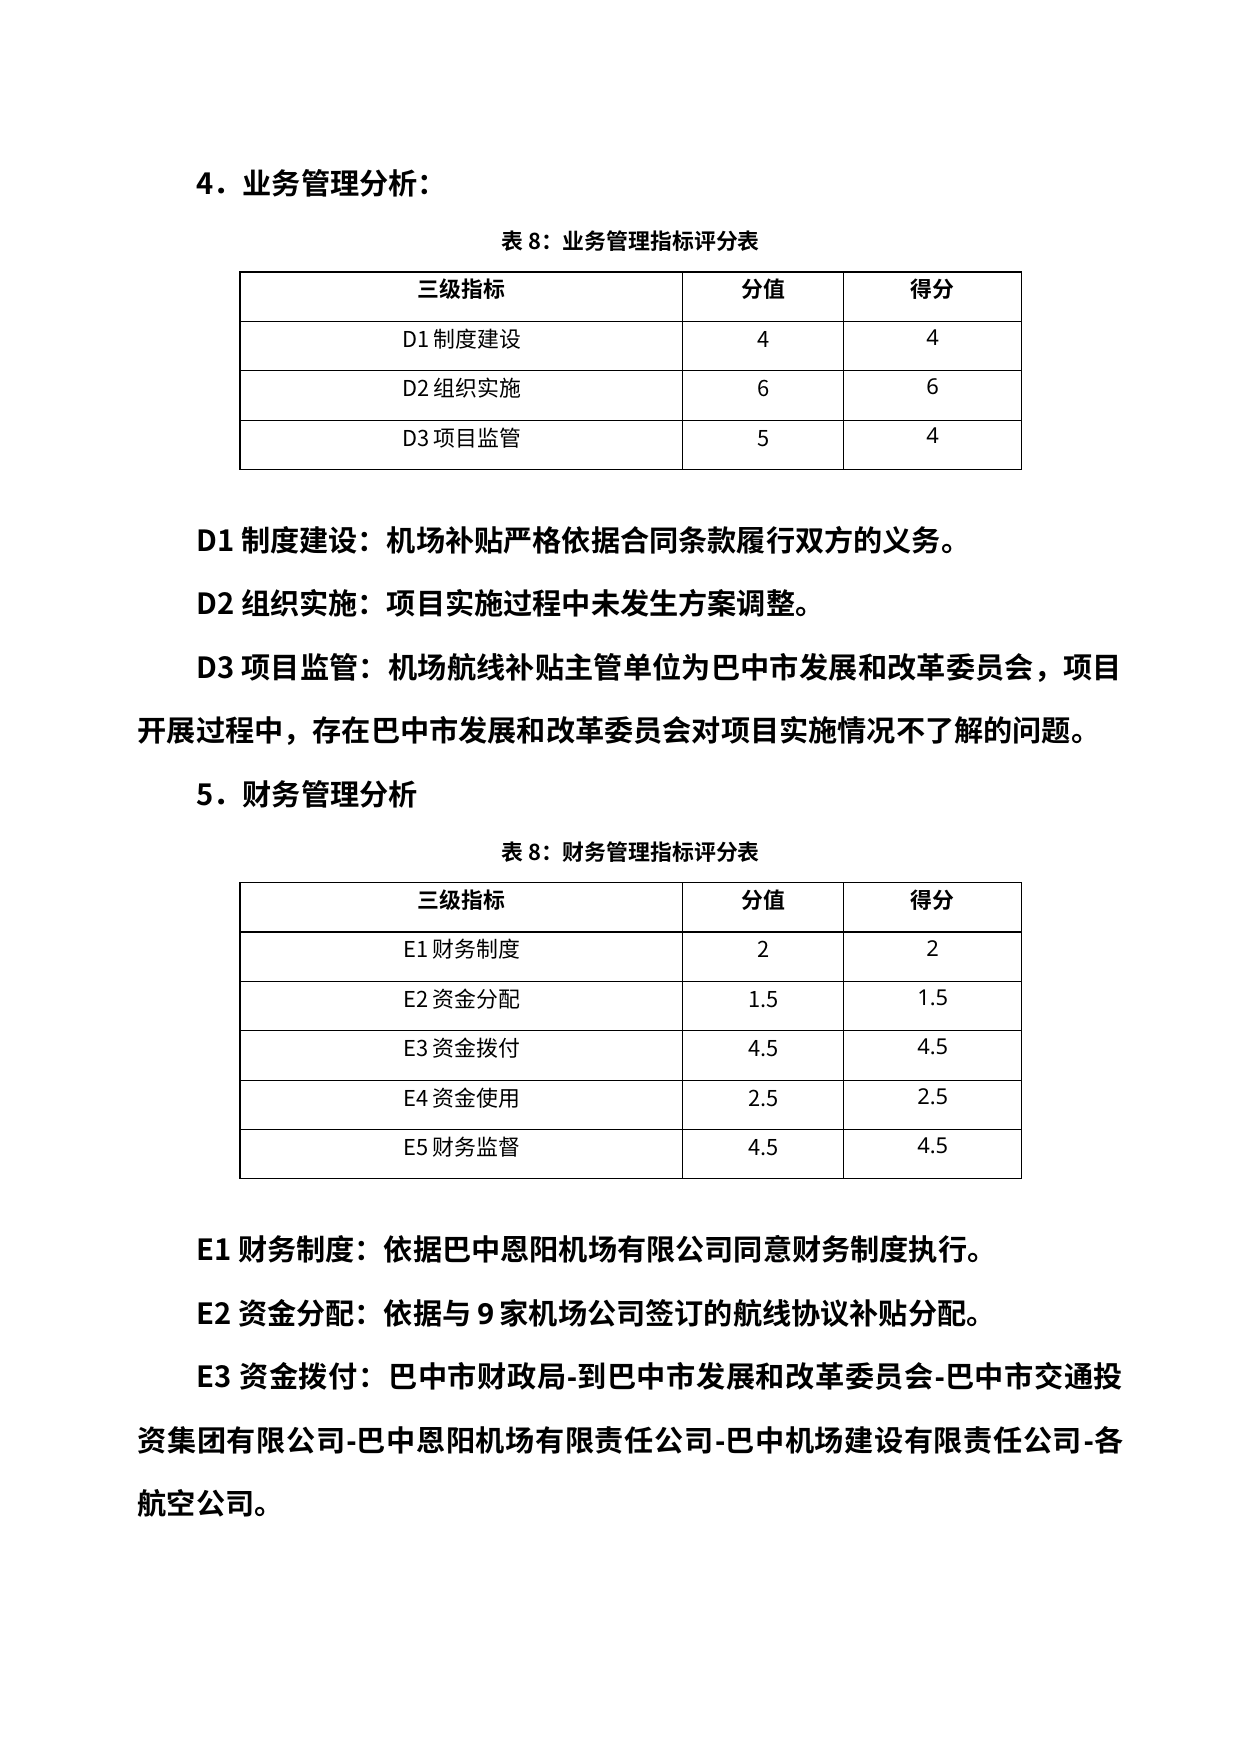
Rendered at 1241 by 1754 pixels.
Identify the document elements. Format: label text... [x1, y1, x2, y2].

table_header 分值 [683, 883, 843, 931]
table_header 三级指标 [241, 273, 682, 321]
table_cell 1.5 [844, 982, 1021, 1030]
table_cell D1制度建设 [241, 322, 682, 370]
text D1 制度建设：机场补贴严格依据合同条款履行双方的义务。 [137, 517, 1123, 560]
text 表8：财务管理指标评分表 [137, 834, 1123, 866]
text D2 组织实施：项目实施过程中未发生方案调整。 [137, 581, 1123, 623]
text E1 财务制度：依据巴中恩阳机场有限公司同意财务制度执行。 [137, 1227, 1123, 1269]
table_cell 5 [683, 421, 843, 469]
table_cell E5财务监督 [241, 1130, 682, 1178]
table_cell 1.5 [683, 982, 843, 1030]
table_cell D3项目监管 [241, 421, 682, 469]
text 5．财务管理分析 [137, 771, 1123, 813]
table_cell 2.5 [683, 1081, 843, 1129]
text E3 资金拨付：巴中市财政局-到巴中市发展和改革委员会-巴中市交通投资集团有限公司-巴中恩阳机场有限责任公司-巴中机场建设有限责任公司-各航空公司。 [137, 1354, 1123, 1523]
table_cell 4.5 [683, 1031, 843, 1079]
table_cell 2 [683, 933, 843, 981]
table_cell 4 [844, 322, 1021, 370]
table_header 得分 [844, 883, 1021, 931]
table_cell 2.5 [844, 1081, 1021, 1129]
table_cell 4.5 [844, 1031, 1021, 1079]
table_header 分值 [683, 273, 843, 321]
text D3 项目监管：机场航线补贴主管单位为巴中市发展和改革委员会，项目开展过程中，存在巴中市发展和改革委员会对项目实施情况不了解的问题。 [137, 644, 1123, 750]
table_cell E4资金使用 [241, 1081, 682, 1129]
table_header 三级指标 [241, 883, 682, 931]
table_cell 4 [683, 322, 843, 370]
table_cell 6 [683, 371, 843, 419]
table_cell E2资金分配 [241, 982, 682, 1030]
table_cell E3资金拨付 [241, 1031, 682, 1079]
table_cell 4 [844, 421, 1021, 469]
table_cell 4.5 [683, 1130, 843, 1178]
text 表8：业务管理指标评分表 [137, 224, 1123, 256]
table_cell E1财务制度 [241, 933, 682, 981]
text 4．业务管理分析： [137, 160, 1123, 203]
table_header 得分 [844, 273, 1021, 321]
table_cell 4.5 [844, 1130, 1021, 1178]
text E2 资金分配：依据与9家机场公司签订的航线协议补贴分配。 [137, 1290, 1123, 1333]
table_cell D2组织实施 [241, 371, 682, 419]
table_cell 2 [844, 933, 1021, 981]
table_cell 6 [844, 371, 1021, 419]
